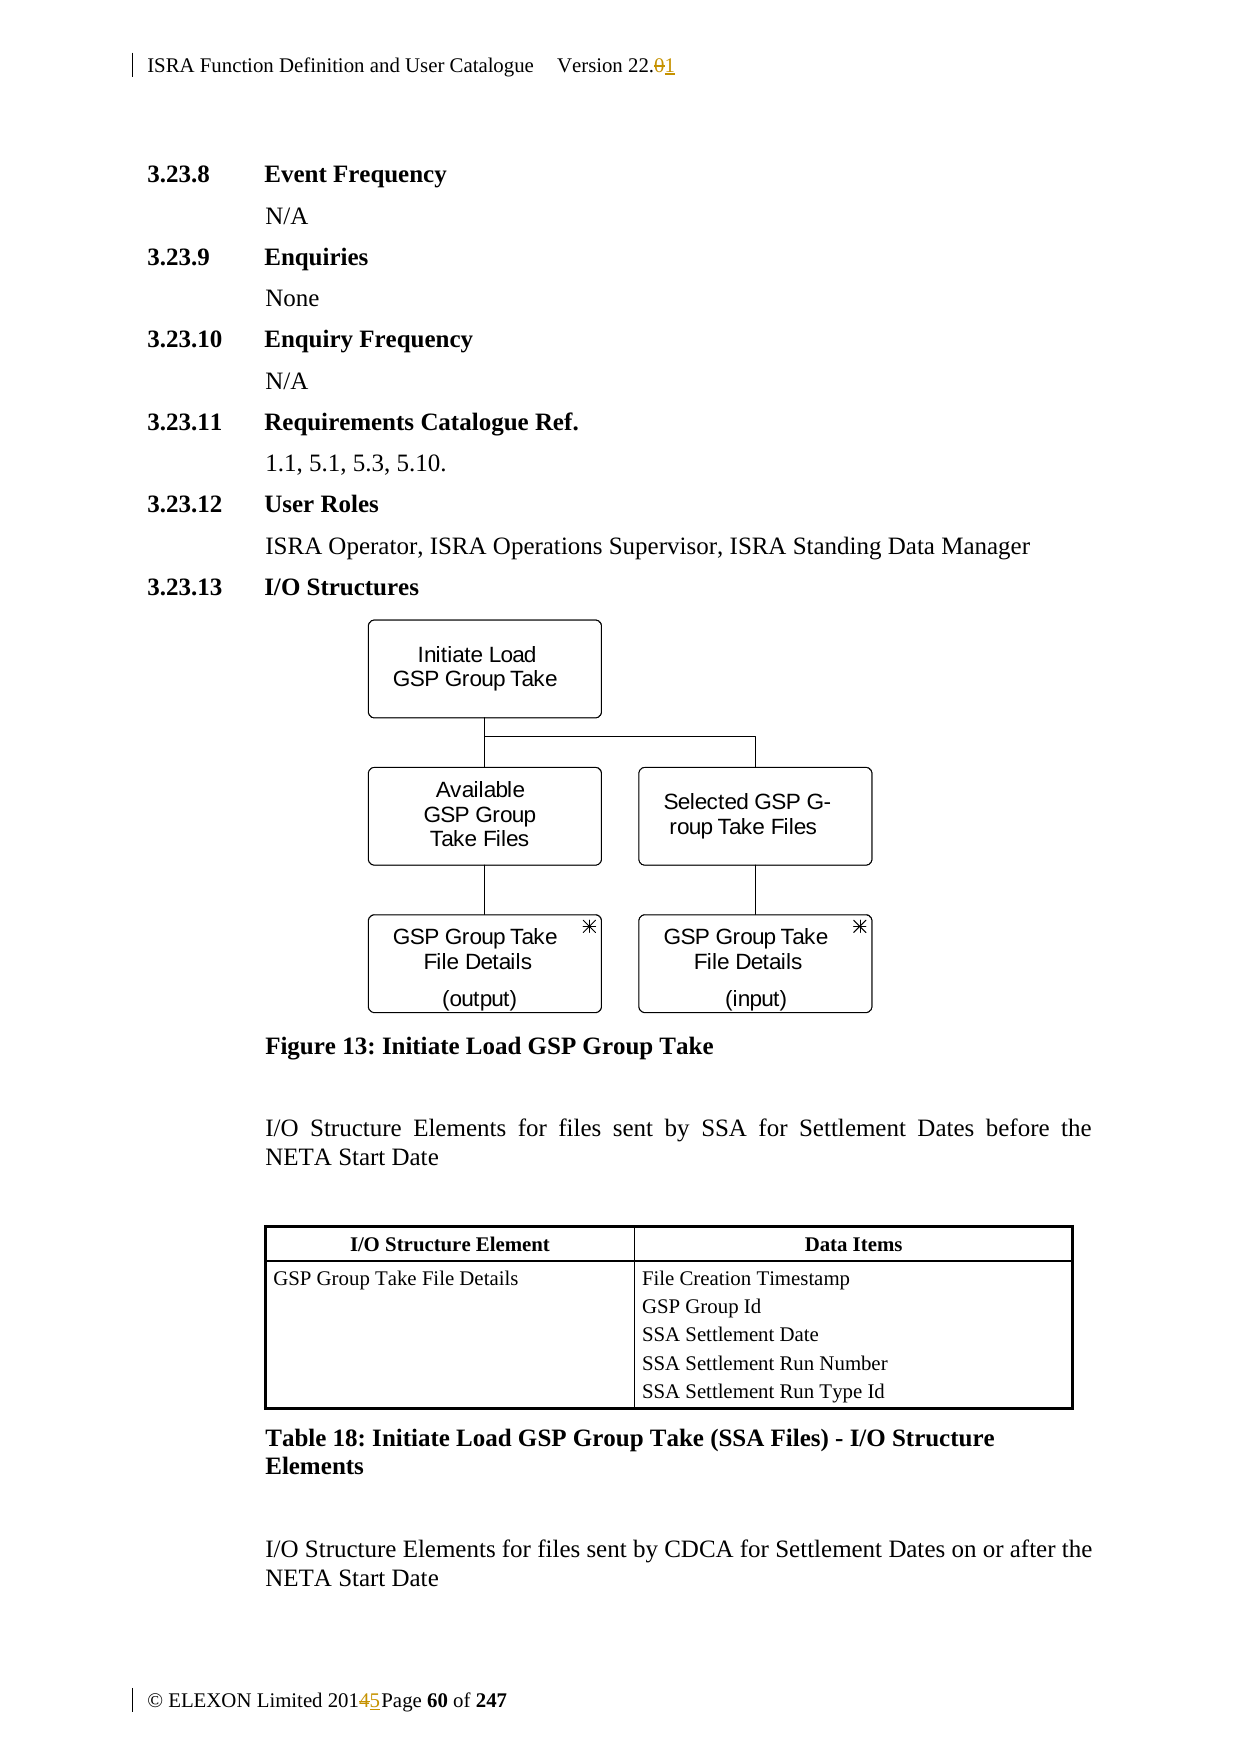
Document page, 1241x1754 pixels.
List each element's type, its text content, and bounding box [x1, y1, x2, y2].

text N/A [265, 366, 1093, 394]
text I/O Structure Elements for files sent by CDCA for Settlement Dates on or after the NETA Start Date [265, 1534, 1093, 1591]
subtitle Enquiry Frequency [147, 324, 1093, 353]
text ISRA Operator, ISRA Operations Supervisor, ISRA Standing Data Manager [265, 531, 1093, 559]
text Table 18: Initiate Load GSP Group Take (SSA Files) - I/O Structure Elements [265, 1423, 1093, 1480]
subtitle Event Frequency [147, 159, 1093, 188]
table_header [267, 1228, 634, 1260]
subtitle I/O Structures [147, 572, 1093, 601]
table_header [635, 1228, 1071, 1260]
text I/O Structure Elements for files sent by SSA for Settlement Dates before the NETA Start Date [265, 1113, 1093, 1171]
subtitle User Roles [147, 489, 1093, 518]
text 1.1, 5.1, 5.3, 5.10. [265, 448, 1093, 477]
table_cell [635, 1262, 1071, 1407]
text None [265, 283, 1093, 312]
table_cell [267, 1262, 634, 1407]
text Figure 13: Initiate Load GSP Group Take [265, 1031, 1093, 1060]
subtitle Requirements Catalogue Ref. [147, 407, 1093, 436]
text N/A [265, 201, 1093, 229]
subtitle Enquiries [147, 242, 1093, 271]
